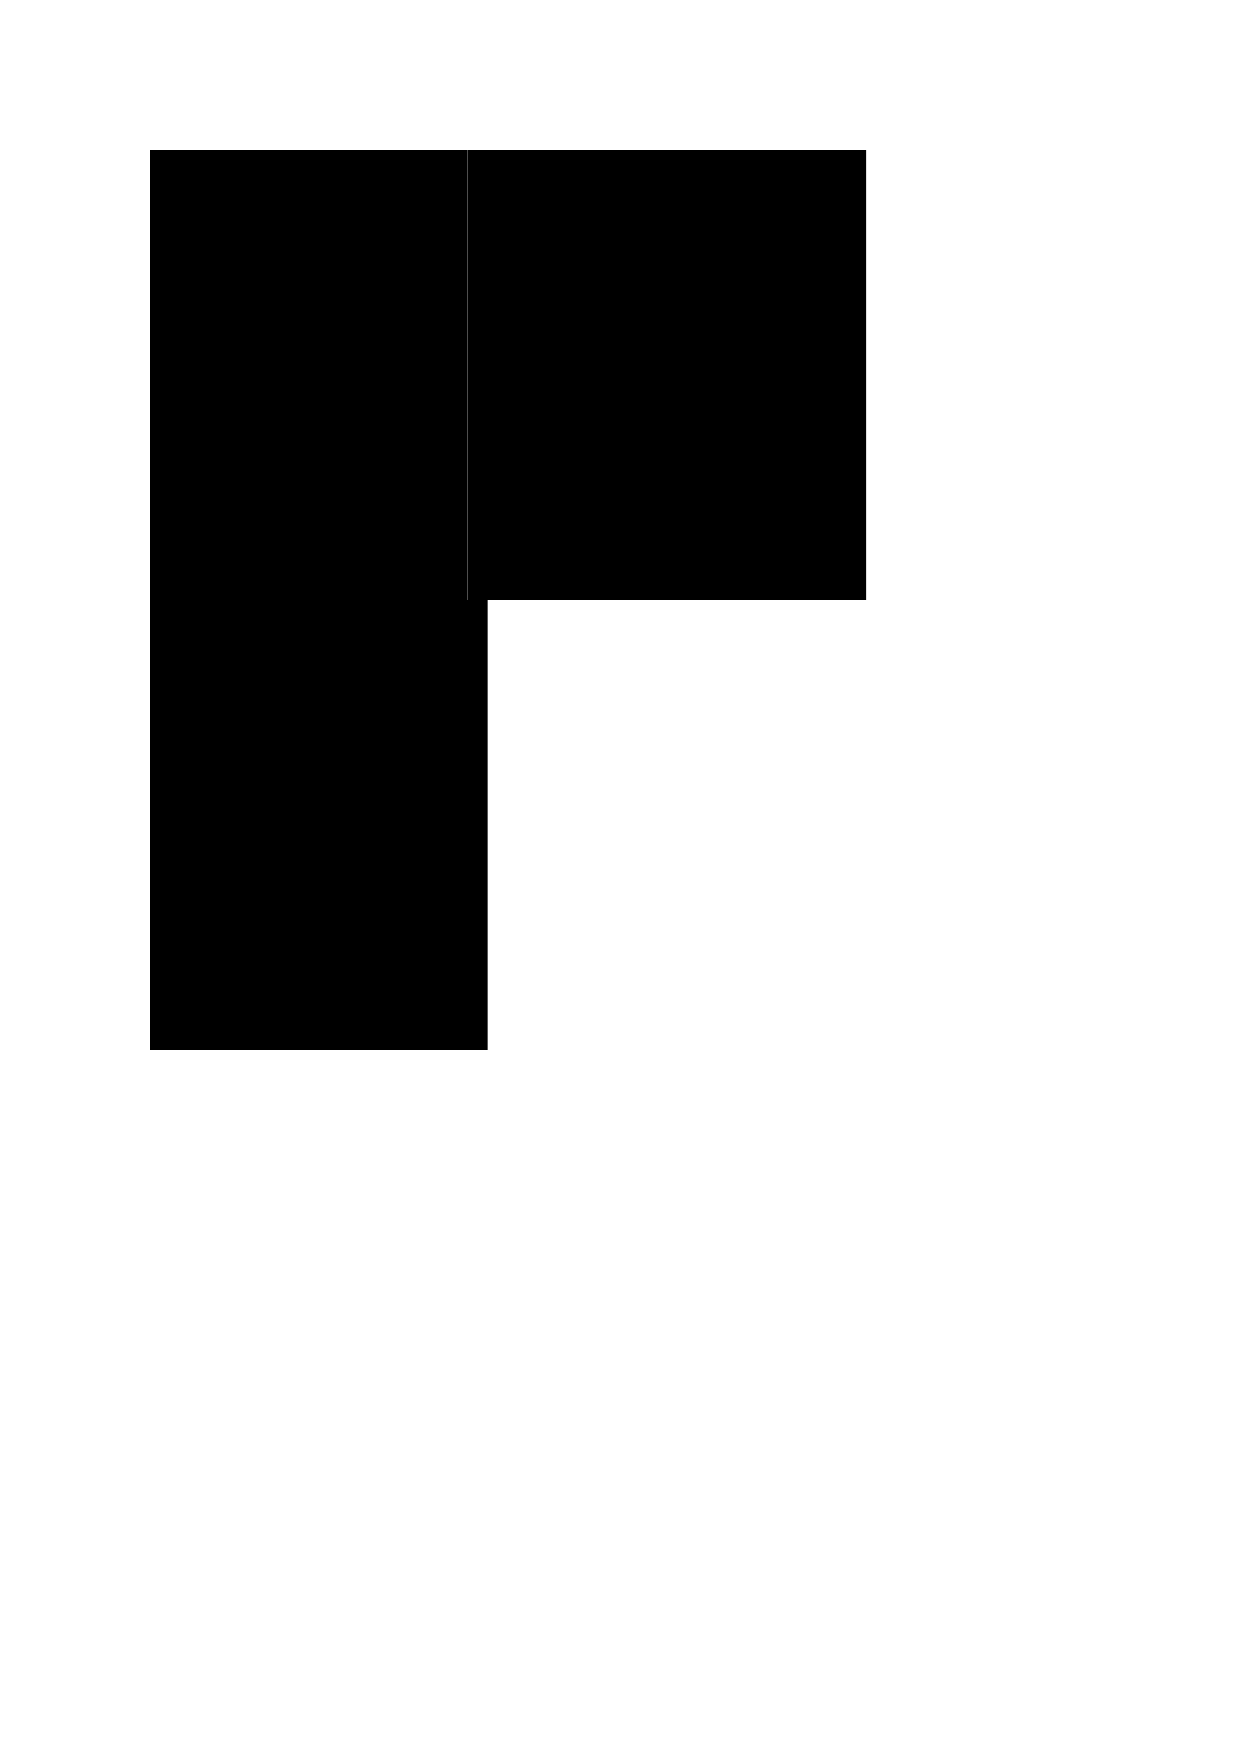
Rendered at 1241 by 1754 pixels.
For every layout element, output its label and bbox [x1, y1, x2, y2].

picture [150, 150, 886, 1500]
